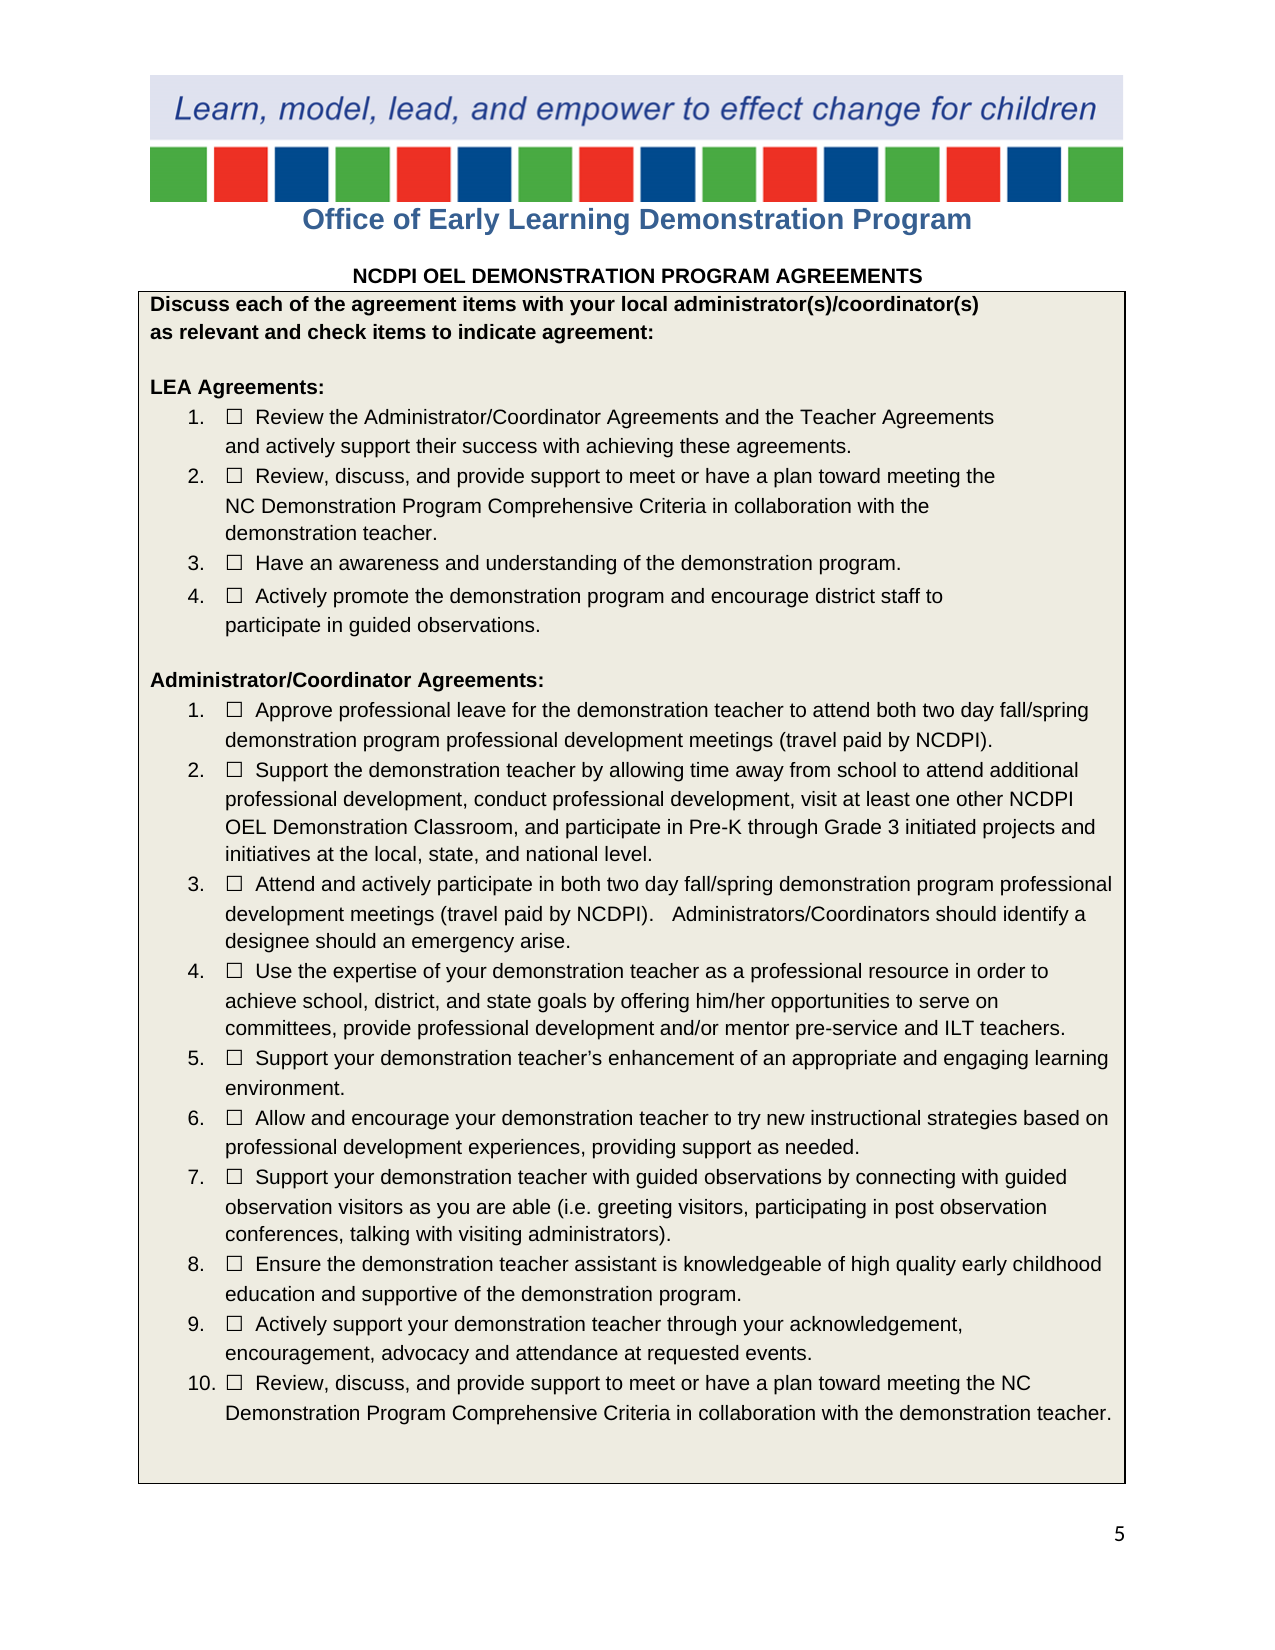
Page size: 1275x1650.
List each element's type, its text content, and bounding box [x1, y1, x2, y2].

picture [150, 75, 1124, 202]
text NCDPI OEL DEMONSTRATION PROGRAM AGREEMENTS [150, 263, 1125, 287]
